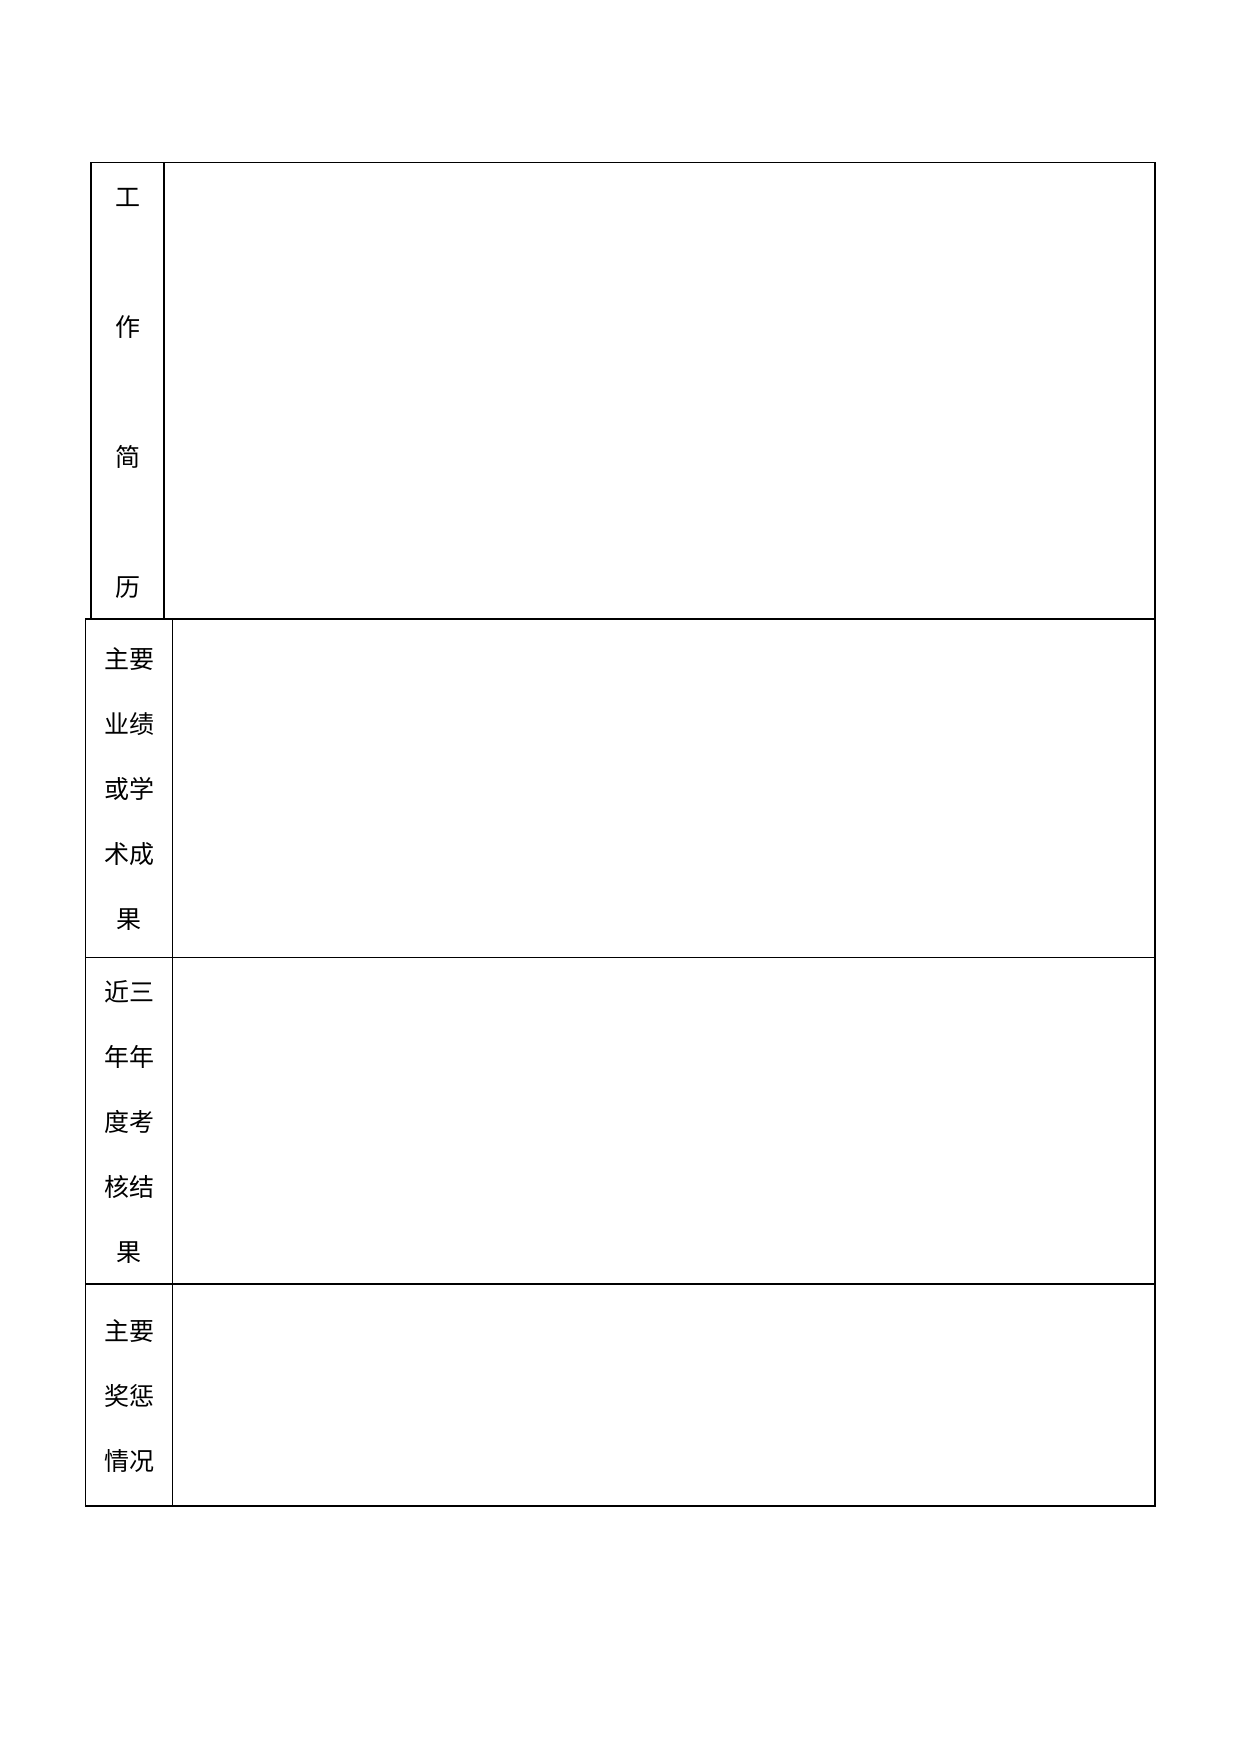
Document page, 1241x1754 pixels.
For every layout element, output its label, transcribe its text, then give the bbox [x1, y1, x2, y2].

table_cell [173, 620, 1154, 956]
table_cell [173, 1285, 1154, 1505]
table_cell [165, 163, 1154, 618]
table_cell 工 作 简 历 [92, 163, 163, 618]
table_cell 主要 奖惩 情况 [86, 1285, 172, 1505]
table_cell 近三年年度考核结果 [86, 958, 172, 1283]
table_cell [173, 958, 1154, 1283]
table_cell 主要业绩或学术成果 [86, 620, 172, 956]
